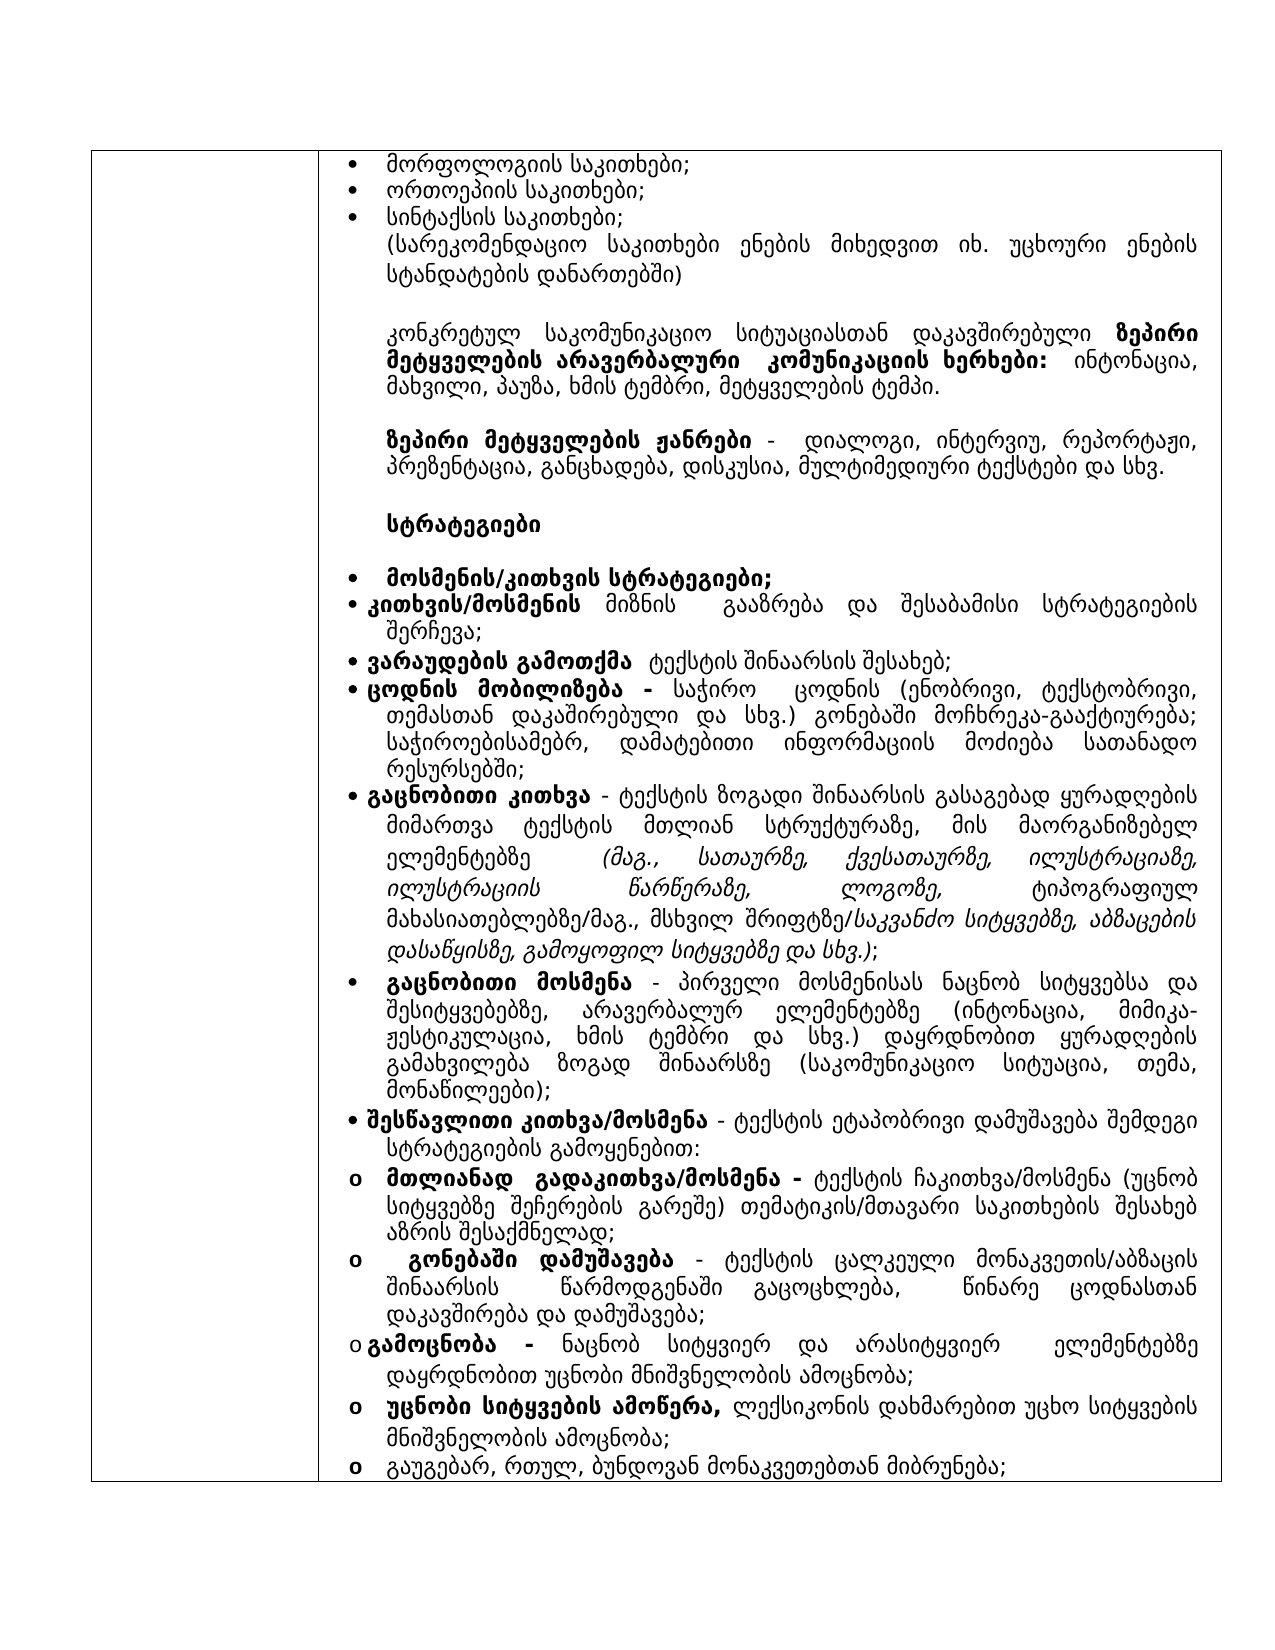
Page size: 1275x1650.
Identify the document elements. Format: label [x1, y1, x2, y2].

table_cell [319, 151, 1221, 1481]
table_cell [92, 151, 318, 1481]
